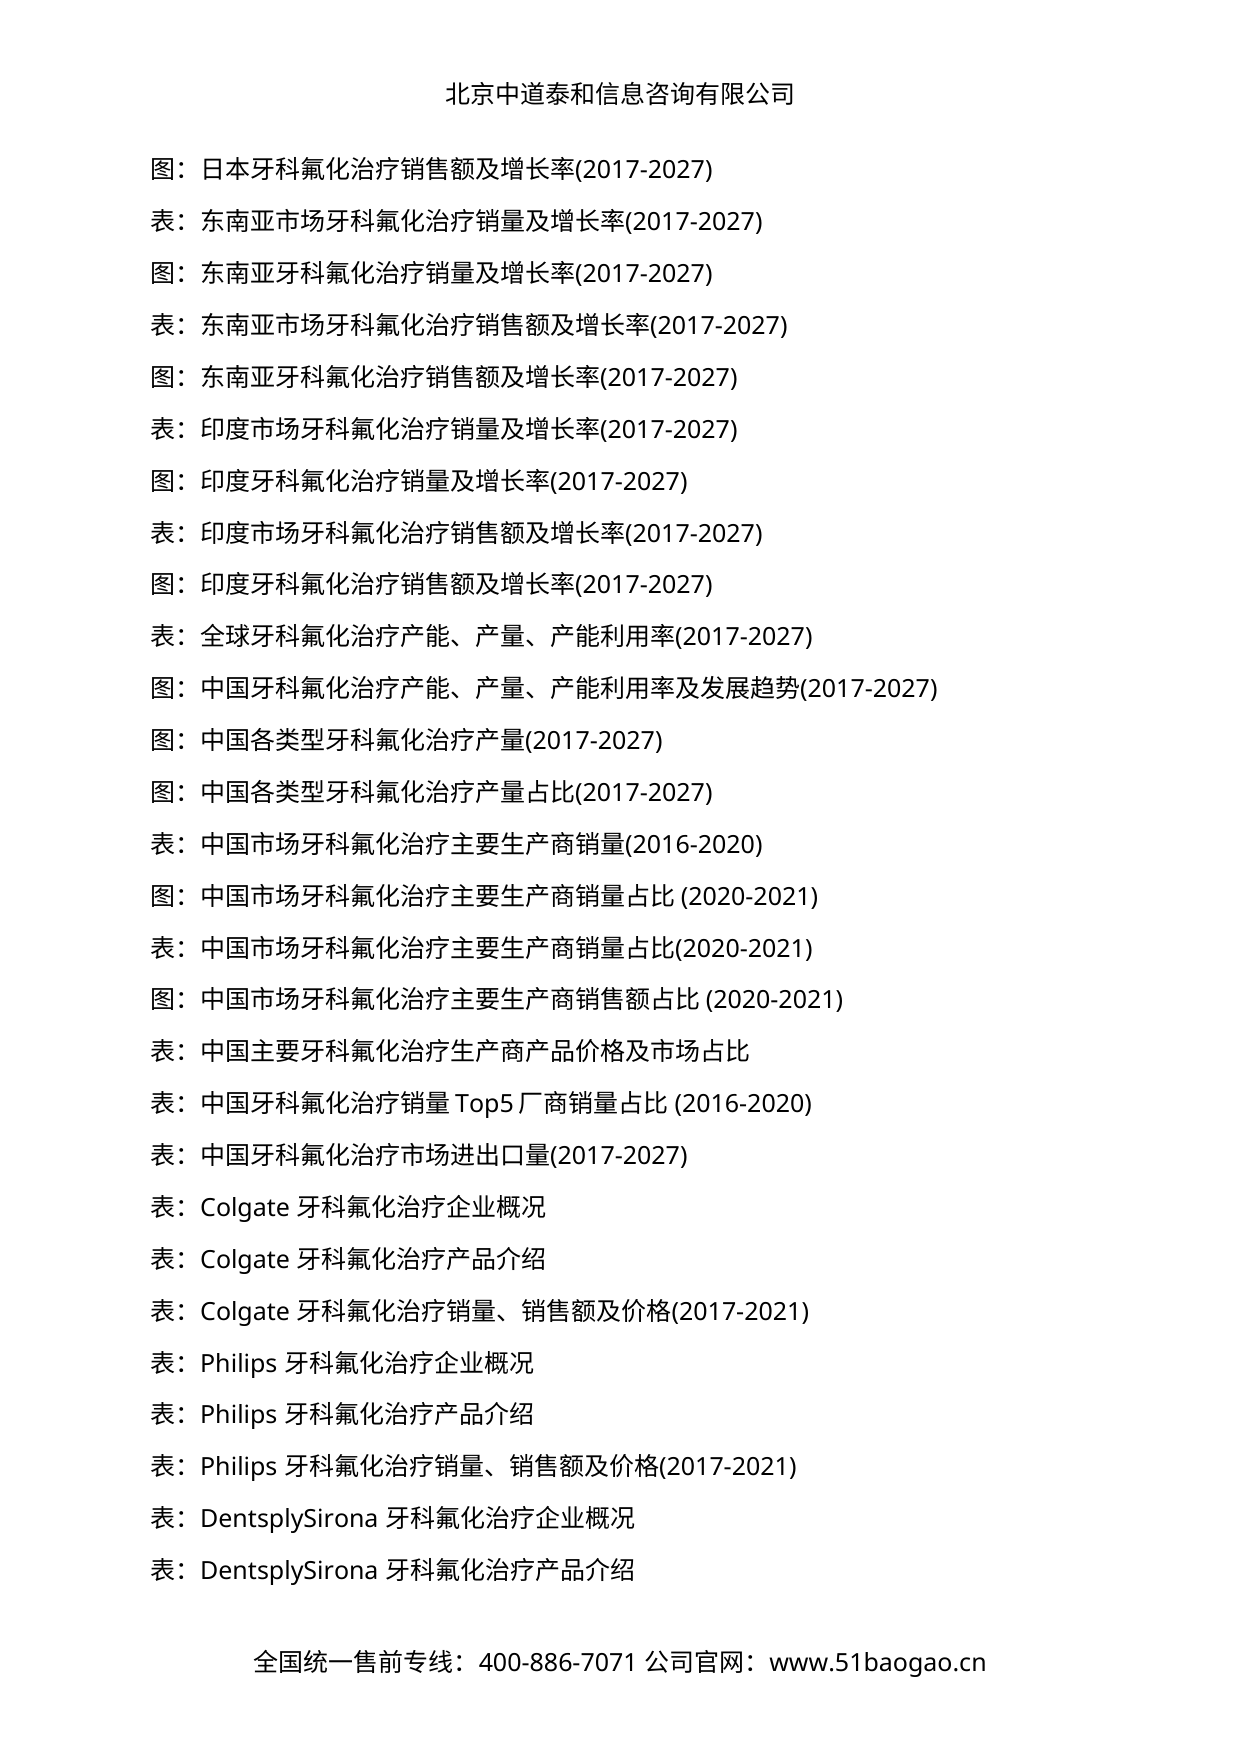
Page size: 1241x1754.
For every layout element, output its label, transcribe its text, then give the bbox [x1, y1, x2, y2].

text 表：Colgate 牙科氟化治疗产品介绍 [150, 1239, 1090, 1276]
text 表：中国牙科氟化治疗市场进出口量(2017-2027) [150, 1136, 1090, 1172]
text 表：中国市场牙科氟化治疗主要生产商销量(2016-2020) [150, 824, 1090, 861]
text 图：东南亚牙科氟化治疗销量及增长率(2017-2027) [150, 254, 1090, 290]
text 表：印度市场牙科氟化治疗销售额及增长率(2017-2027) [150, 513, 1090, 549]
text 表：Philips 牙科氟化治疗产品介绍 [150, 1395, 1090, 1431]
text 表：DentsplySirona 牙科氟化治疗产品介绍 [150, 1551, 1090, 1587]
text 图：印度牙科氟化治疗销量及增长率(2017-2027) [150, 461, 1090, 497]
text 表：东南亚市场牙科氟化治疗销售额及增长率(2017-2027) [150, 306, 1090, 342]
text 表：DentsplySirona 牙科氟化治疗企业概况 [150, 1499, 1090, 1535]
text 图：中国牙科氟化治疗产能、产量、产能利用率及发展趋势(2017-2027) [150, 669, 1090, 705]
text 图：印度牙科氟化治疗销售额及增长率(2017-2027) [150, 565, 1090, 601]
text 表：Philips 牙科氟化治疗销量、销售额及价格(2017-2021) [150, 1447, 1090, 1483]
text 表：Philips 牙科氟化治疗企业概况 [150, 1343, 1090, 1379]
text 图：东南亚牙科氟化治疗销售额及增长率(2017-2027) [150, 357, 1090, 394]
text 图：中国市场牙科氟化治疗主要生产商销量占比 (2020-2021) [150, 876, 1090, 912]
text 表：全球牙科氟化治疗产能、产量、产能利用率(2017-2027) [150, 617, 1090, 653]
text 图：中国各类型牙科氟化治疗产量(2017-2027) [150, 721, 1090, 757]
text 表：中国主要牙科氟化治疗生产商产品价格及市场占比 [150, 1032, 1090, 1068]
text 表：Colgate 牙科氟化治疗销量、销售额及价格(2017-2021) [150, 1291, 1090, 1327]
text 图：日本牙科氟化治疗销售额及增长率(2017-2027) [150, 150, 1090, 186]
text 表：中国市场牙科氟化治疗主要生产商销量占比(2020-2021) [150, 928, 1090, 964]
text 图：中国市场牙科氟化治疗主要生产商销售额占比 (2020-2021) [150, 980, 1090, 1016]
text 表：东南亚市场牙科氟化治疗销量及增长率(2017-2027) [150, 202, 1090, 238]
text 图：中国各类型牙科氟化治疗产量占比(2017-2027) [150, 772, 1090, 809]
text 表：中国牙科氟化治疗销量Top5厂商销量占比 (2016-2020) [150, 1084, 1090, 1120]
text 表：Colgate 牙科氟化治疗企业概况 [150, 1187, 1090, 1224]
text 表：印度市场牙科氟化治疗销量及增长率(2017-2027) [150, 409, 1090, 446]
